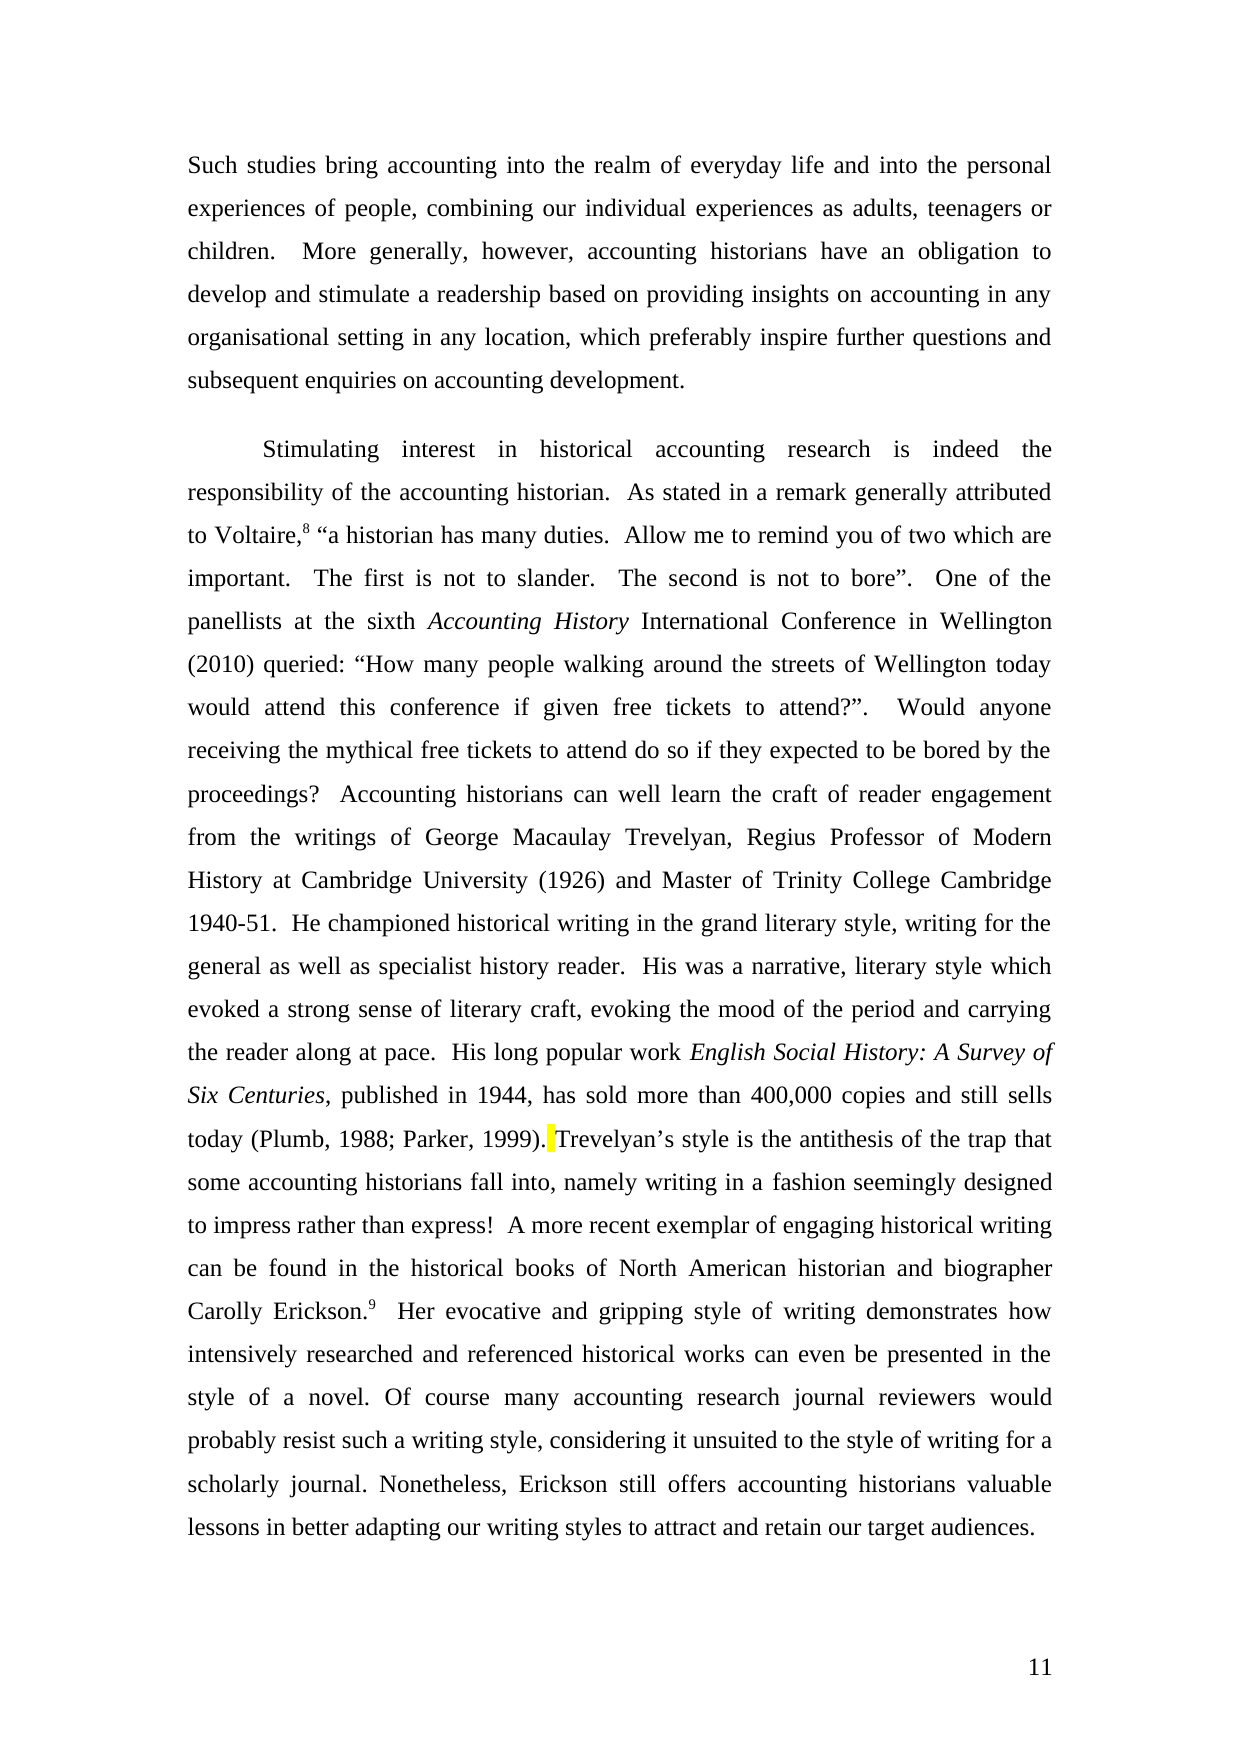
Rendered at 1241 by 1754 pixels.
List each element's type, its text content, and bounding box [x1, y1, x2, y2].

text Stimulating interest in historical accounting research is indeed the responsibility of the accounting historian. As stated in a remark generally attributed to Voltaire, “a historian has many duties. Allow me to remind you of two which are important. The first is not to slander. The second is not to bore”. One of the panellists at the sixth Accounting History International Conference in (2010) queried: “How many people walking around the streets of today would attend this conference if given free tickets to attend?”. Would anyone receiving the mythical free tickets to attend do so if they expected to be bored by the proceedings? Accounting historians can well learn the craft of reader engagement from the writings of George Macaulay Trevelyan, Regius Professor of Modern History at (1926) and Master of Trinity College Cambridge 1940-51. He championed historical writing in the grand literary style, writing for the general as well as specialist history reader. His was a narrative, literary style which evoked a strong sense of literary craft, evoking the mood of the period and carrying the reader along at pace. His long popular work English Social History: A Survey of Six Centuries, published in 1944, has sold more than 400,000 copies and still sells today (Plumb, 1988; Parker, 1999). Trevelyan’s style is the antithesis of the trap that some accounting historians fall into, namely writing in a fashion seemingly designed to impress rather than express! A more recent exemplar of engaging historical writing can be found in the historical books of North American historian and biographer Carolly Erickson. Her evocative and gripping style of writing demonstrates how intensively researched and referenced historical works can even be presented in the style of a novel. Of course many accounting research journal reviewers would probably resist such a writing style, considering it unsuited to the style of writing for a scholarly journal. Nonetheless, Erickson still offers accounting historians valuable lessons in better adapting our writing styles to attract and retain our target audiences. [187, 434, 1053, 1541]
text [187, 150, 1053, 394]
